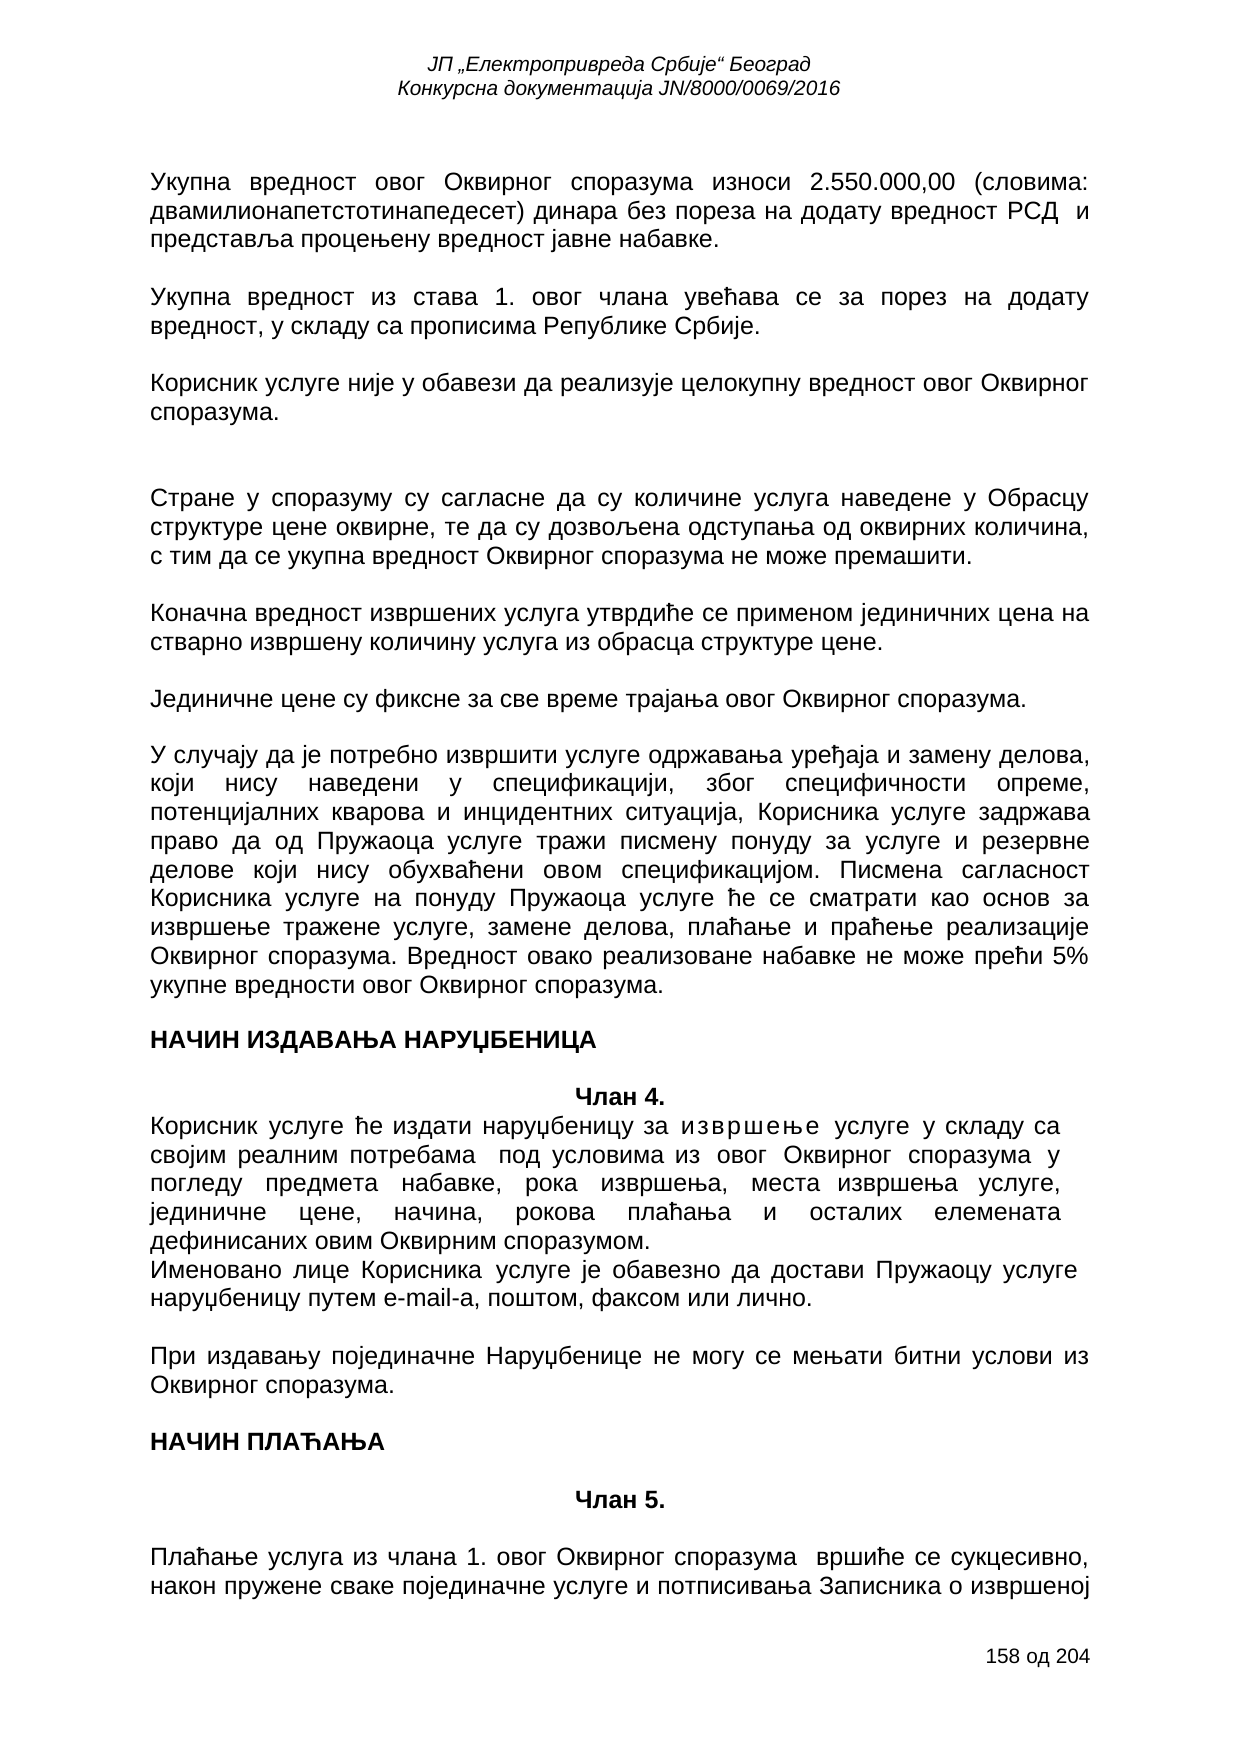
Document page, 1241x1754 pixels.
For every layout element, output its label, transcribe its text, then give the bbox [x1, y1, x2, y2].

text Члан 4. [150, 1082, 1090, 1111]
text Јединичне цене су фиксне за све време трајања овог Оквирног споразума. [150, 684, 1090, 713]
text Корисник услуге ће издати наруџбеницу за извршење услуге у складу са својим реалним потребама под условима из овог Оквирног споразума у погледу предмета набавке, рока извршења, места извршења услуге, јединичне цене, начина, рокова плаћања и осталих елемената дефинисаних овим Оквирним споразумом. [150, 1111, 1061, 1255]
text У случају да је потребно извршити услуге одржавања уређаја и замену делова, који нису наведени у спецификацији, због специфичности опреме, потенцијалних кварова и инцидентних ситуација, Корисника услуге задржава право да од Пружаоца услуге тражи писмену понуду за услуге и резервне делове који нису обухваћени овом спецификацијом. Писмена сагласност Корисника услуге на понуду Пружаоца услуге ће се сматрати као основ за извршење тражене услуге, замене делова, плаћање и праћење реализације Оквирног споразума. Вредност овако реализоване набавке не може прећи 5% укупне вредности овог Оквирног споразума. [150, 739, 1090, 998]
text НАЧИН ПЛАЋАЊА [150, 1427, 1090, 1456]
text Укупна вредност из става 1. овог члана увећава се за порез на додату вредност, у складу са прописима Републике Србије. [150, 282, 1090, 339]
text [150, 1542, 1090, 1600]
text Укупна вредност овог Оквирног споразума износи 2.550.000,00 (словима: двамилионапетстотинапедесет) динара без пореза на додату вредност РСД и представља процењену вредност јавне набавке. [150, 167, 1090, 253]
text Именовано лице Корисника услуге је обавезно да достави Пружаоцу услуге наруџбеницу путем e-mail-a, поштом, факсом или лично. [150, 1255, 1078, 1312]
text Стране у споразуму су сагласне да су количине услуга наведене у Обрасцу структуре цене оквирне, те да су дозвољена одступања од оквирних количина, с тим да се укупна вредност Оквирног споразума не може премашити. [150, 483, 1090, 569]
text При издавању појединачне Наруџбенице не могу се мењати битни услови из Оквирног споразума. [150, 1341, 1090, 1398]
text Коначна вредност извршених услуга утврдиће се применом јединичних цена на стварно извршену количину услуга из обрасца структуре цене. [150, 598, 1090, 656]
text Члан 5. [150, 1485, 1090, 1513]
text НАЧИН ИЗДАВАЊА НАРУЏБЕНИЦА [150, 1025, 1090, 1053]
text Корисник услуге није у обавези да реализује целокупну вредност овог Оквирног споразума. [150, 368, 1090, 426]
